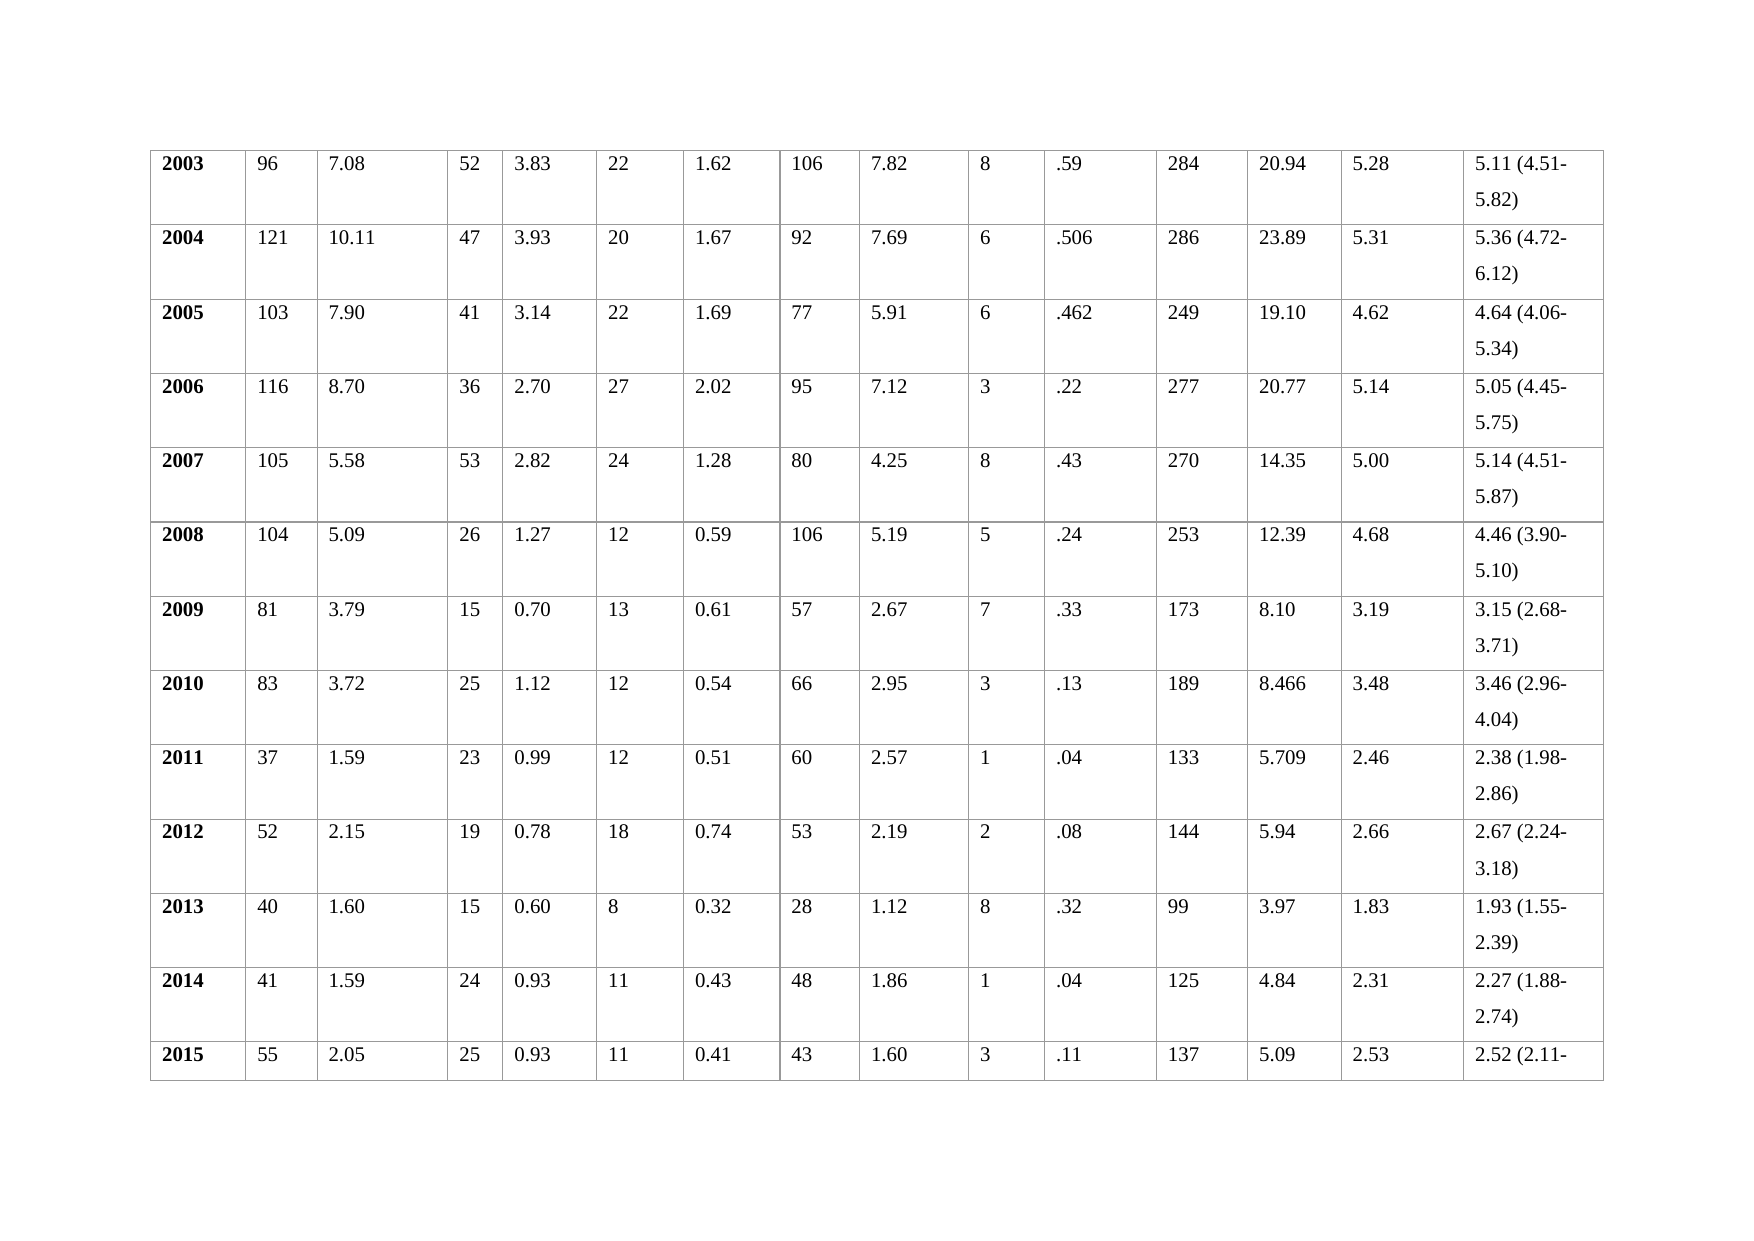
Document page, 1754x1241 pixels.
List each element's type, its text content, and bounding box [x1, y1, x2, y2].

table_cell .11 [1045, 1042, 1156, 1079]
table_cell 36 [448, 374, 502, 447]
table_cell 2010 [151, 671, 245, 744]
table_cell 105 [246, 448, 317, 521]
table_cell 25 [448, 1042, 502, 1079]
table_cell 1.12 [503, 671, 596, 744]
table_cell 2.67 [860, 597, 968, 670]
table_cell .33 [1045, 597, 1156, 670]
table_cell 1.27 [503, 523, 596, 596]
table_cell 1 [969, 968, 1044, 1041]
table_cell 3 [969, 1042, 1044, 1079]
table_cell 0.54 [684, 671, 779, 744]
table_cell 0.43 [684, 968, 779, 1041]
table_cell 12 [597, 745, 683, 818]
table_cell 106 [781, 151, 859, 224]
table_cell 7.90 [318, 300, 447, 373]
table_cell 1.86 [860, 968, 968, 1041]
table_cell 0.99 [503, 745, 596, 818]
table_cell 2015 [151, 1042, 245, 1079]
table_cell 14.35 [1248, 448, 1341, 521]
table_cell .04 [1045, 745, 1156, 818]
table_cell .04 [1045, 968, 1156, 1041]
table_cell 2.38 (1.98-2.86) [1464, 745, 1603, 818]
table_cell 12 [597, 671, 683, 744]
table_cell 8 [969, 448, 1044, 521]
table_cell .22 [1045, 374, 1156, 447]
table_cell 5 [969, 523, 1044, 596]
table_cell 2.05 [318, 1042, 447, 1079]
table_cell 1.60 [318, 894, 447, 967]
table_cell 3.14 [503, 300, 596, 373]
table_cell 5.05 (4.45-5.75) [1464, 374, 1603, 447]
table_cell .506 [1045, 225, 1156, 298]
table_cell 133 [1157, 745, 1247, 818]
table_cell 121 [246, 225, 317, 298]
table_cell 27 [597, 374, 683, 447]
table_cell .59 [1045, 151, 1156, 224]
table_cell 189 [1157, 671, 1247, 744]
table_cell 66 [781, 671, 859, 744]
table_cell 4.62 [1342, 300, 1463, 373]
table_cell 2.52 (2.11-3.01) [1464, 1042, 1603, 1079]
table_cell 2006 [151, 374, 245, 447]
table_cell 2.57 [860, 745, 968, 818]
table_cell .462 [1045, 300, 1156, 373]
table_cell 8.70 [318, 374, 447, 447]
table_cell 3 [969, 671, 1044, 744]
table_cell 96 [246, 151, 317, 224]
table_cell 5.00 [1342, 448, 1463, 521]
table_cell 2004 [151, 225, 245, 298]
table_cell 81 [246, 597, 317, 670]
table_cell 2.15 [318, 820, 447, 893]
table_cell 144 [1157, 820, 1247, 893]
table_cell 8 [969, 151, 1044, 224]
table_cell 2.70 [503, 374, 596, 447]
table_cell 1.59 [318, 745, 447, 818]
table_cell 1.12 [860, 894, 968, 967]
table_cell 53 [781, 820, 859, 893]
table_cell 1.69 [684, 300, 779, 373]
table_cell 60 [781, 745, 859, 818]
table_cell 5.14 [1342, 374, 1463, 447]
table_cell 77 [781, 300, 859, 373]
table_cell 18 [597, 820, 683, 893]
table_cell 99 [1157, 894, 1247, 967]
table_cell 95 [781, 374, 859, 447]
table_cell 5.36 (4.72-6.12) [1464, 225, 1603, 298]
table_cell 22 [597, 300, 683, 373]
table_cell 41 [448, 300, 502, 373]
table_cell 3 [969, 374, 1044, 447]
table_cell 5.19 [860, 523, 968, 596]
table_cell 4.25 [860, 448, 968, 521]
table_cell 41 [246, 968, 317, 1041]
table_cell 5.31 [1342, 225, 1463, 298]
table_cell 8 [597, 894, 683, 967]
table_cell 0.70 [503, 597, 596, 670]
table_cell 0.41 [684, 1042, 779, 1079]
table_cell 0.60 [503, 894, 596, 967]
table_cell 2008 [151, 523, 245, 596]
table_cell 0.93 [503, 968, 596, 1041]
table_cell 2.02 [684, 374, 779, 447]
table_cell 92 [781, 225, 859, 298]
table_cell 15 [448, 597, 502, 670]
table_cell 19 [448, 820, 502, 893]
table_cell 55 [246, 1042, 317, 1079]
table_cell 7.82 [860, 151, 968, 224]
table_cell 10.11 [318, 225, 447, 298]
table_cell 13 [597, 597, 683, 670]
table_cell 1.93 (1.55-2.39) [1464, 894, 1603, 967]
table_cell 2012 [151, 820, 245, 893]
table_cell 7.12 [860, 374, 968, 447]
table_cell 2007 [151, 448, 245, 521]
table_cell 43 [781, 1042, 859, 1079]
table_cell 11 [597, 1042, 683, 1079]
table_cell 0.61 [684, 597, 779, 670]
table_cell 28 [781, 894, 859, 967]
table_cell 1.60 [860, 1042, 968, 1079]
table_cell 52 [448, 151, 502, 224]
table_cell 80 [781, 448, 859, 521]
table_cell 23 [448, 745, 502, 818]
table_cell 47 [448, 225, 502, 298]
table_cell 3.97 [1248, 894, 1341, 967]
table_cell 25 [448, 671, 502, 744]
table_cell 4.64 (4.06-5.34) [1464, 300, 1603, 373]
table_cell 53 [448, 448, 502, 521]
table_cell 137 [1157, 1042, 1247, 1079]
table_cell 6 [969, 225, 1044, 298]
table_cell 5.09 [318, 523, 447, 596]
table_cell 0.93 [503, 1042, 596, 1079]
table_cell 2011 [151, 745, 245, 818]
table_cell 12 [597, 523, 683, 596]
table_cell 3.83 [503, 151, 596, 224]
table_cell 6 [969, 300, 1044, 373]
table_cell 11 [597, 968, 683, 1041]
table_cell 3.46 (2.96-4.04) [1464, 671, 1603, 744]
table_cell 24 [597, 448, 683, 521]
table_cell 2.27 (1.88-2.74) [1464, 968, 1603, 1041]
table_cell 37 [246, 745, 317, 818]
table_cell 20 [597, 225, 683, 298]
table_cell 5.28 [1342, 151, 1463, 224]
table_cell 52 [246, 820, 317, 893]
table_cell 0.32 [684, 894, 779, 967]
table_cell 20.77 [1248, 374, 1341, 447]
table_cell 2.95 [860, 671, 968, 744]
table_cell 2.66 [1342, 820, 1463, 893]
table_cell 104 [246, 523, 317, 596]
table_cell 3.15 (2.68-3.71) [1464, 597, 1603, 670]
table_cell .24 [1045, 523, 1156, 596]
table_cell 2.19 [860, 820, 968, 893]
table_cell 286 [1157, 225, 1247, 298]
table_cell 2.82 [503, 448, 596, 521]
table_cell 8.10 [1248, 597, 1341, 670]
table_cell 24 [448, 968, 502, 1041]
table_cell 8.466 [1248, 671, 1341, 744]
table_cell 2.46 [1342, 745, 1463, 818]
table_cell 7 [969, 597, 1044, 670]
table_cell 1 [969, 745, 1044, 818]
table_cell 2009 [151, 597, 245, 670]
table_cell 249 [1157, 300, 1247, 373]
table_cell 5.14 (4.51-5.87) [1464, 448, 1603, 521]
table_cell 103 [246, 300, 317, 373]
table_cell 1.28 [684, 448, 779, 521]
table_cell 2005 [151, 300, 245, 373]
table_cell 1.59 [318, 968, 447, 1041]
table_cell 173 [1157, 597, 1247, 670]
table_cell 106 [781, 523, 859, 596]
table_cell 2014 [151, 968, 245, 1041]
table_cell 1.83 [1342, 894, 1463, 967]
table_cell 26 [448, 523, 502, 596]
table_cell 57 [781, 597, 859, 670]
table_cell 5.94 [1248, 820, 1341, 893]
table_cell 277 [1157, 374, 1247, 447]
table_cell 2.31 [1342, 968, 1463, 1041]
table_cell 40 [246, 894, 317, 967]
table_cell 3.79 [318, 597, 447, 670]
table_cell 116 [246, 374, 317, 447]
table_cell 0.51 [684, 745, 779, 818]
table_cell 3.48 [1342, 671, 1463, 744]
table_cell 48 [781, 968, 859, 1041]
table_cell 1.67 [684, 225, 779, 298]
table_cell 5.11 (4.51-5.82) [1464, 151, 1603, 224]
table_cell 270 [1157, 448, 1247, 521]
table_cell 4.68 [1342, 523, 1463, 596]
table_cell 1.62 [684, 151, 779, 224]
table_cell 5.709 [1248, 745, 1341, 818]
table_cell 284 [1157, 151, 1247, 224]
table_cell 3.72 [318, 671, 447, 744]
table_cell 2 [969, 820, 1044, 893]
table_cell 0.78 [503, 820, 596, 893]
table_cell 12.39 [1248, 523, 1341, 596]
table_cell 7.08 [318, 151, 447, 224]
table_cell 4.84 [1248, 968, 1341, 1041]
table_cell 19.10 [1248, 300, 1341, 373]
table_cell .43 [1045, 448, 1156, 521]
table_cell 125 [1157, 968, 1247, 1041]
table_cell .13 [1045, 671, 1156, 744]
table_cell 253 [1157, 523, 1247, 596]
table_cell 5.58 [318, 448, 447, 521]
table_cell .32 [1045, 894, 1156, 967]
table_cell 2.53 [1342, 1042, 1463, 1079]
table_cell 8 [969, 894, 1044, 967]
table_cell 0.74 [684, 820, 779, 893]
table_cell 0.59 [684, 523, 779, 596]
table_cell 23.89 [1248, 225, 1341, 298]
table_cell 5.09 [1248, 1042, 1341, 1079]
table_cell 3.19 [1342, 597, 1463, 670]
table_cell 3.93 [503, 225, 596, 298]
table_cell 4.46 (3.90-5.10) [1464, 523, 1603, 596]
table_cell .08 [1045, 820, 1156, 893]
table_cell 2013 [151, 894, 245, 967]
table_cell 22 [597, 151, 683, 224]
table_cell 7.69 [860, 225, 968, 298]
table_cell 2.67 (2.24-3.18) [1464, 820, 1603, 893]
table_cell 2003 [151, 151, 245, 224]
table_cell 15 [448, 894, 502, 967]
table_cell 83 [246, 671, 317, 744]
table_cell 5.91 [860, 300, 968, 373]
table_cell 20.94 [1248, 151, 1341, 224]
